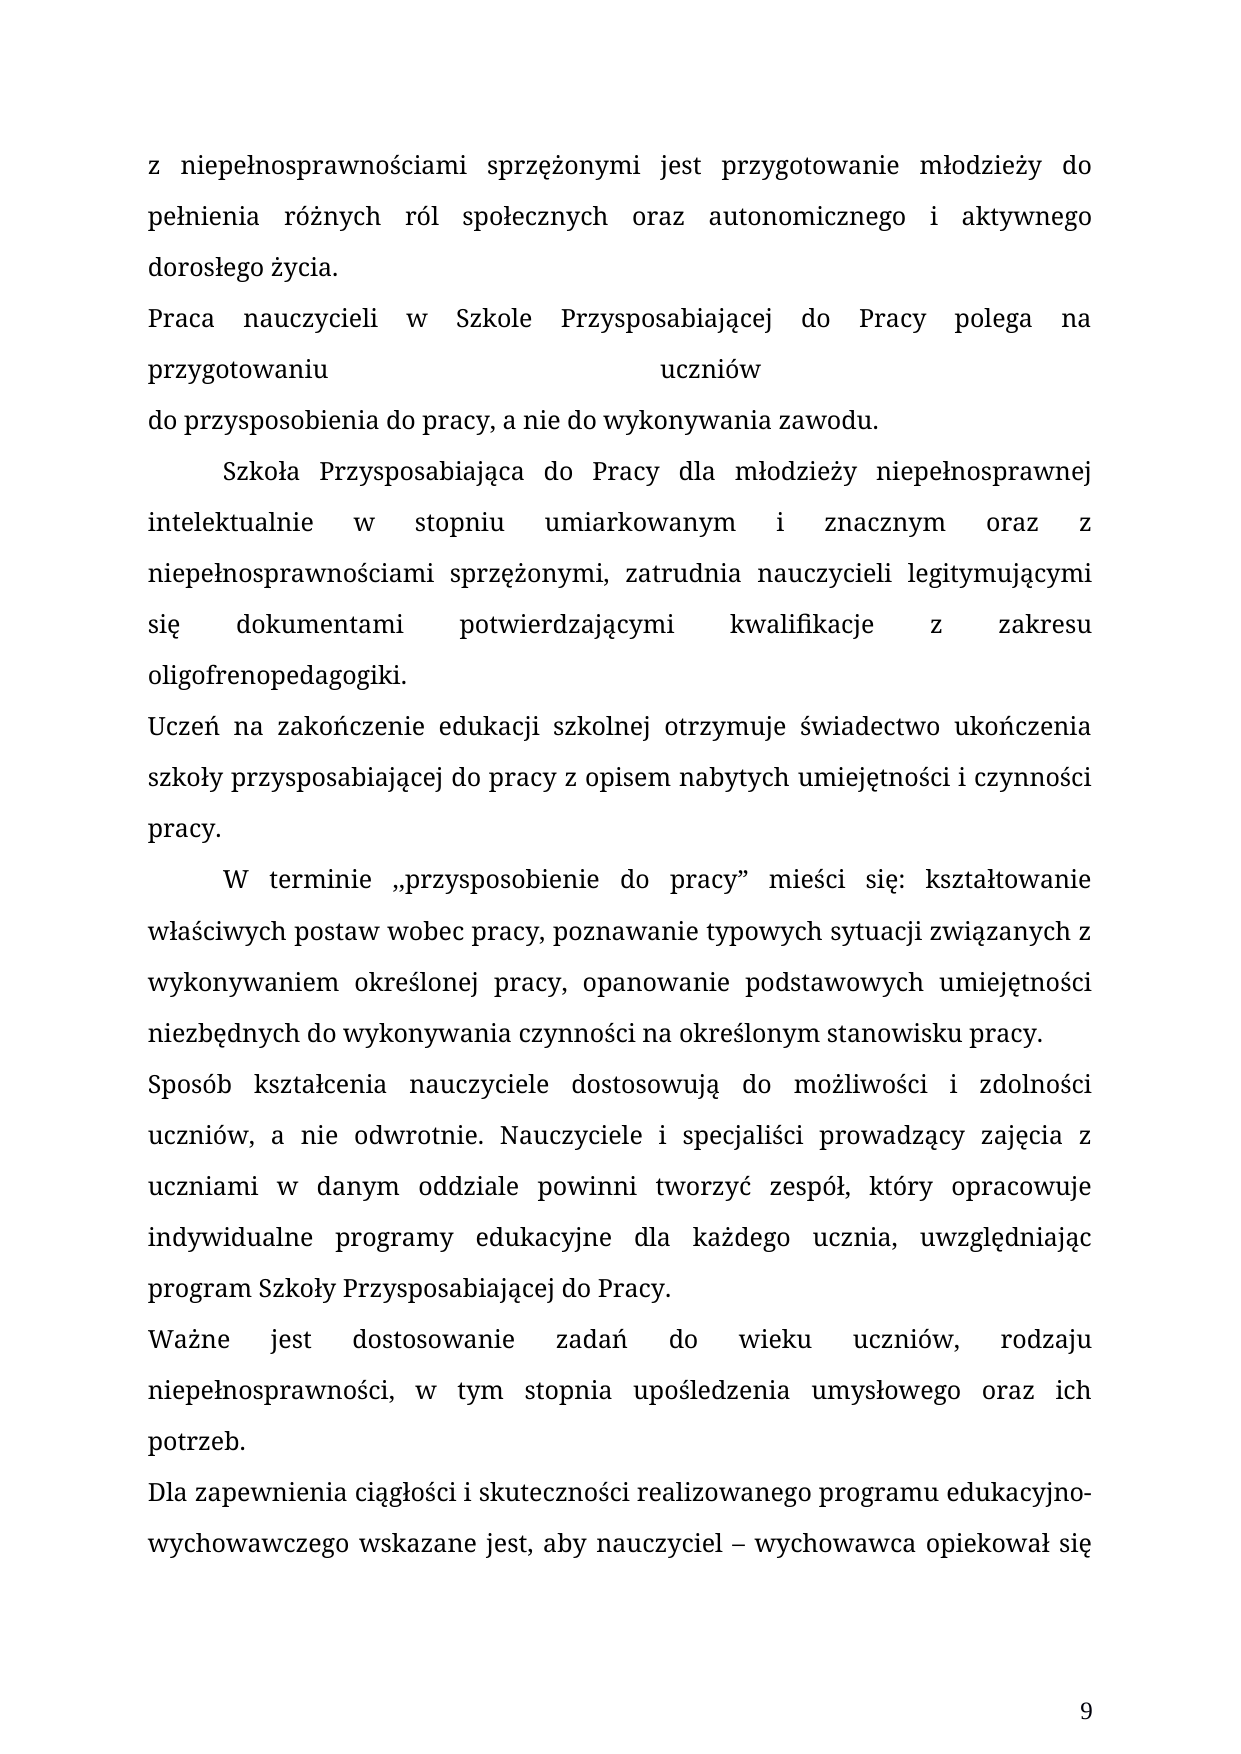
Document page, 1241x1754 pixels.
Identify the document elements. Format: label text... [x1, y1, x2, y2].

text Praca nauczycieli w Szkole Przysposabiającej do Pracy polega na przygotowaniu uczniów do przysposobienia do pracy, a nie do wykonywania zawodu. [148, 301, 1093, 437]
text Szkoła Przysposabiająca do Pracy dla młodzieży niepełnosprawnej intelektualnie w stopniu umiarkowanym i znacznym oraz z niepełnosprawnościami sprzężonymi, zatrudnia nauczycieli legitymującymi się dokumentami potwierdzającymi kwalifikacje z zakresu oligofrenopedagogiki. [148, 454, 1093, 692]
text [148, 1475, 1093, 1560]
text Ważne jest dostosowanie zadań do wieku uczniów, rodzaju niepełnosprawności, w tym stopnia upośledzenia umysłowego oraz ich potrzeb. [148, 1322, 1093, 1458]
text W terminie ,,przysposobienie do pracy” mieści się: kształtowanie właściwych postaw wobec pracy, poznawanie typowych sytuacji związanych z wykonywaniem określonej pracy, opanowanie podstawowych umiejętności niezbędnych do wykonywania czynności na określonym stanowisku pracy. [148, 862, 1093, 1049]
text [148, 148, 1093, 284]
text Sposób kształcenia nauczyciele dostosowują do możliwości i zdolności uczniów, a nie odwrotnie. Nauczyciele i specjaliści prowadzący zajęcia z uczniami w danym oddziale powinni tworzyć zespół, który opracowuje indywidualne programy edukacyjne dla każdego ucznia, uwzględniając program Szkoły Przysposabiającej do Pracy. [148, 1066, 1093, 1304]
text Uczeń na zakończenie edukacji szkolnej otrzymuje świadectwo ukończenia szkoły przysposabiającej do pracy z opisem nabytych umiejętności i czynności pracy. [148, 709, 1093, 845]
